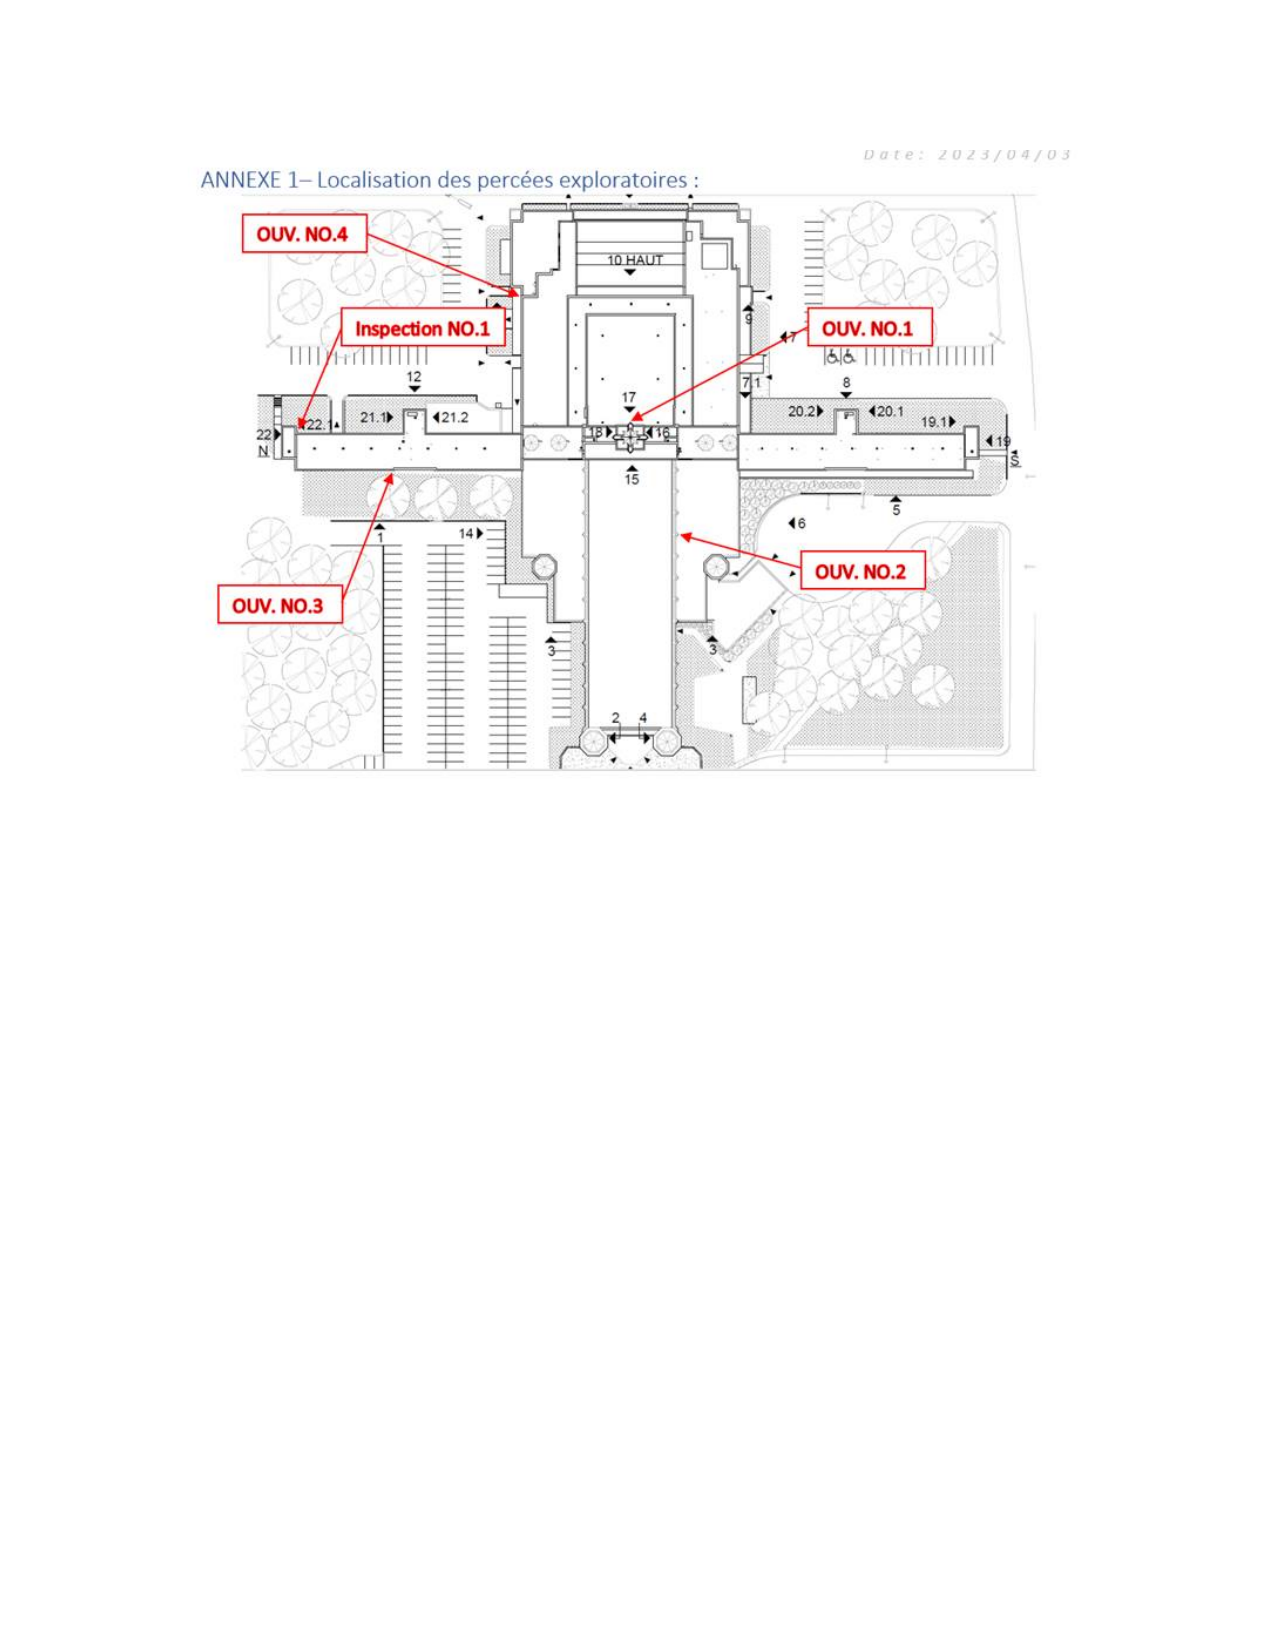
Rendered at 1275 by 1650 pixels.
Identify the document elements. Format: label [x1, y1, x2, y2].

picture [187, 150, 1088, 784]
